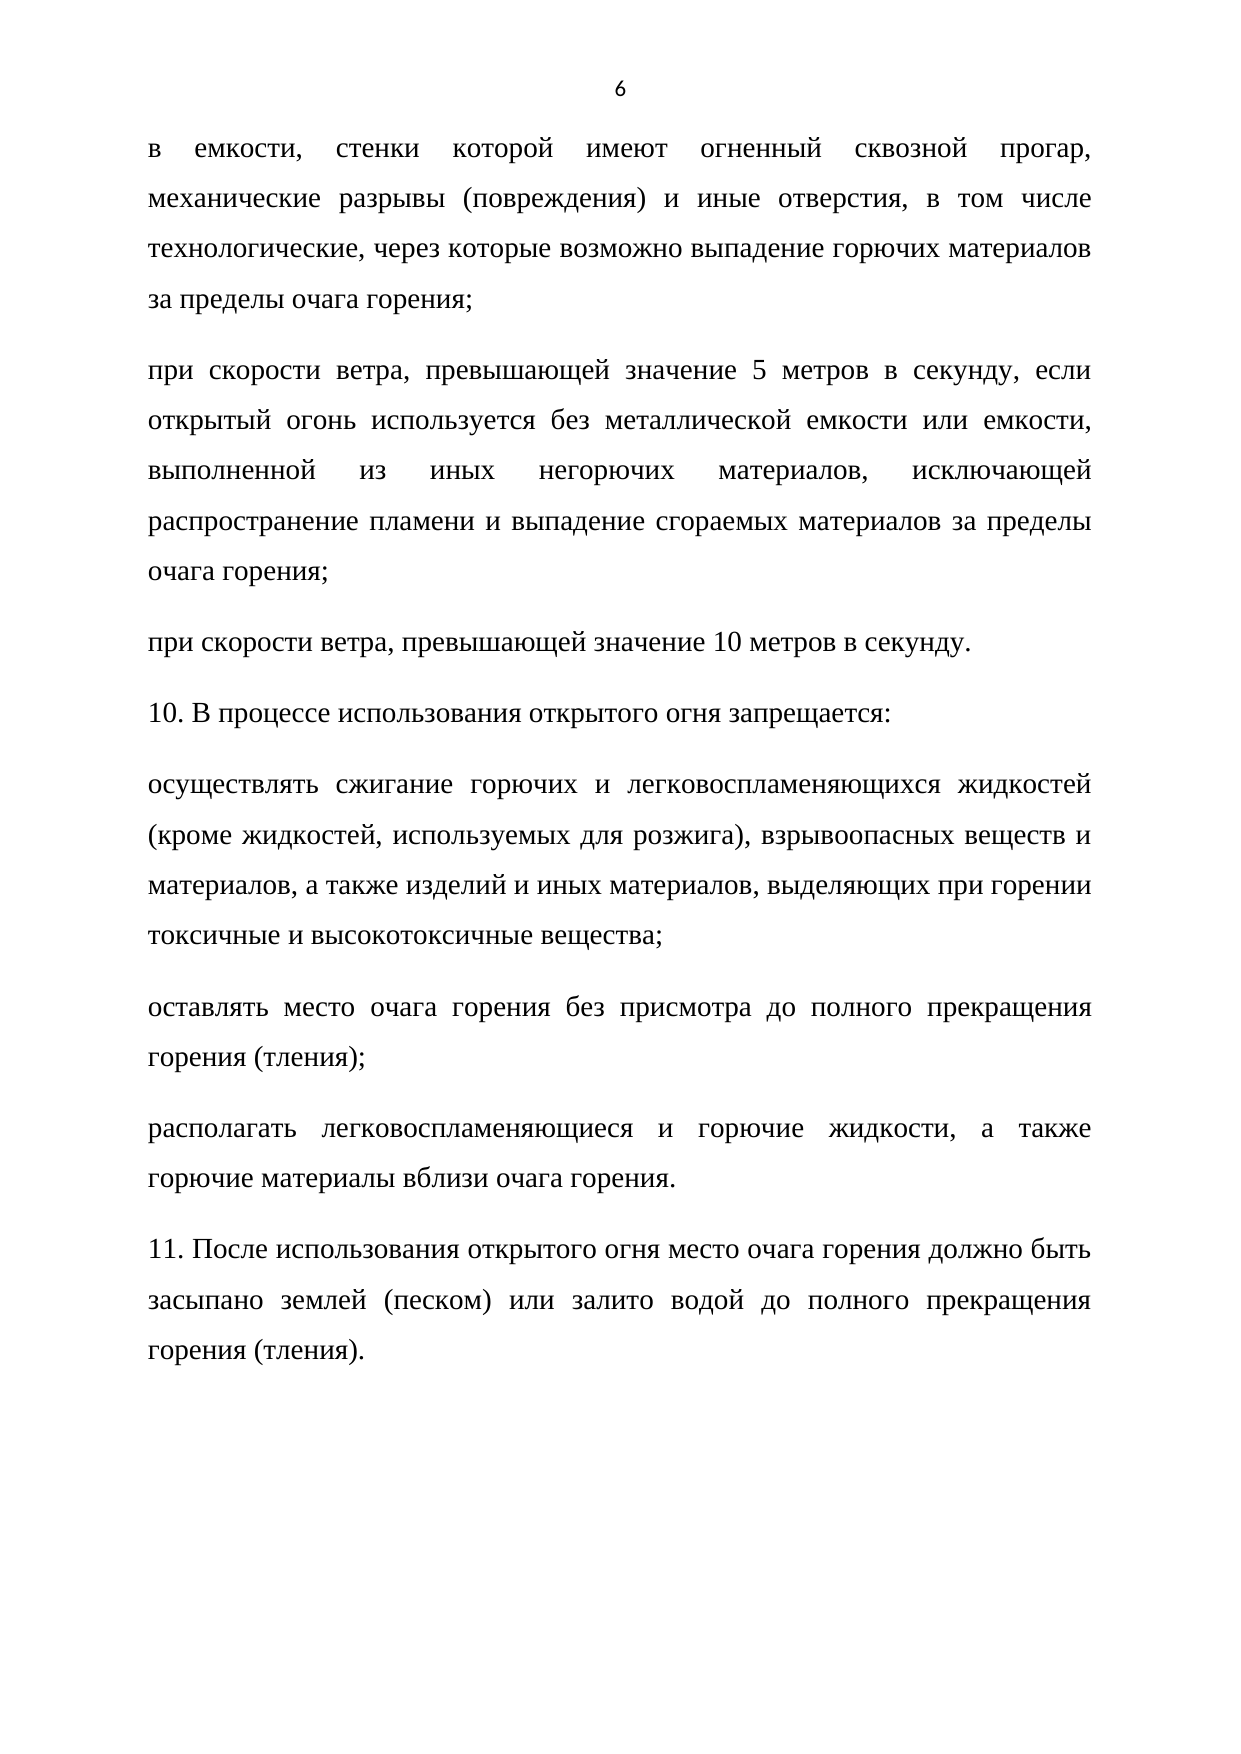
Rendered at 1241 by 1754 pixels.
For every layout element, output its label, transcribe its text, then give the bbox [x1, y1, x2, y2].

text 10. В процессе использования открытого огня запрещается: [148, 695, 1092, 729]
text в емкости, стенки которой имеют огненный сквозной прогар, механические разрывы (повреждения) и иные отверстия, в том числе технологические, через которые возможно выпадение горючих материалов за пределы очага горения; [148, 130, 1092, 314]
text 11. После использования открытого огня место очага горения должно быть засыпано землей (песком) или залито водой до полного прекращения горения (тления). [148, 1232, 1092, 1366]
text при скорости ветра, превышающей значение 5 метров в секунду, если открытый огонь используется без металлической емкости или емкости, выполненной из иных негорючих материалов, исключающей распространение пламени и выпадение сгораемых материалов за пределы очага горения; [148, 352, 1092, 587]
text располагать легковоспламеняющиеся и горючие жидкости, а также горючие материалы вблизи очага горения. [148, 1110, 1092, 1194]
text осуществлять сжигание горючих и легковоспламеняющихся жидкостей (кроме жидкостей, используемых для розжига), взрывоопасных веществ и материалов, а также изделий и иных материалов, выделяющих при горении токсичные и высокотоксичные вещества; [148, 767, 1092, 951]
text при скорости ветра, превышающей значение 10 метров в секунду. [148, 624, 1092, 658]
text оставлять место очага горения без присмотра до полного прекращения горения (тления); [148, 989, 1092, 1072]
